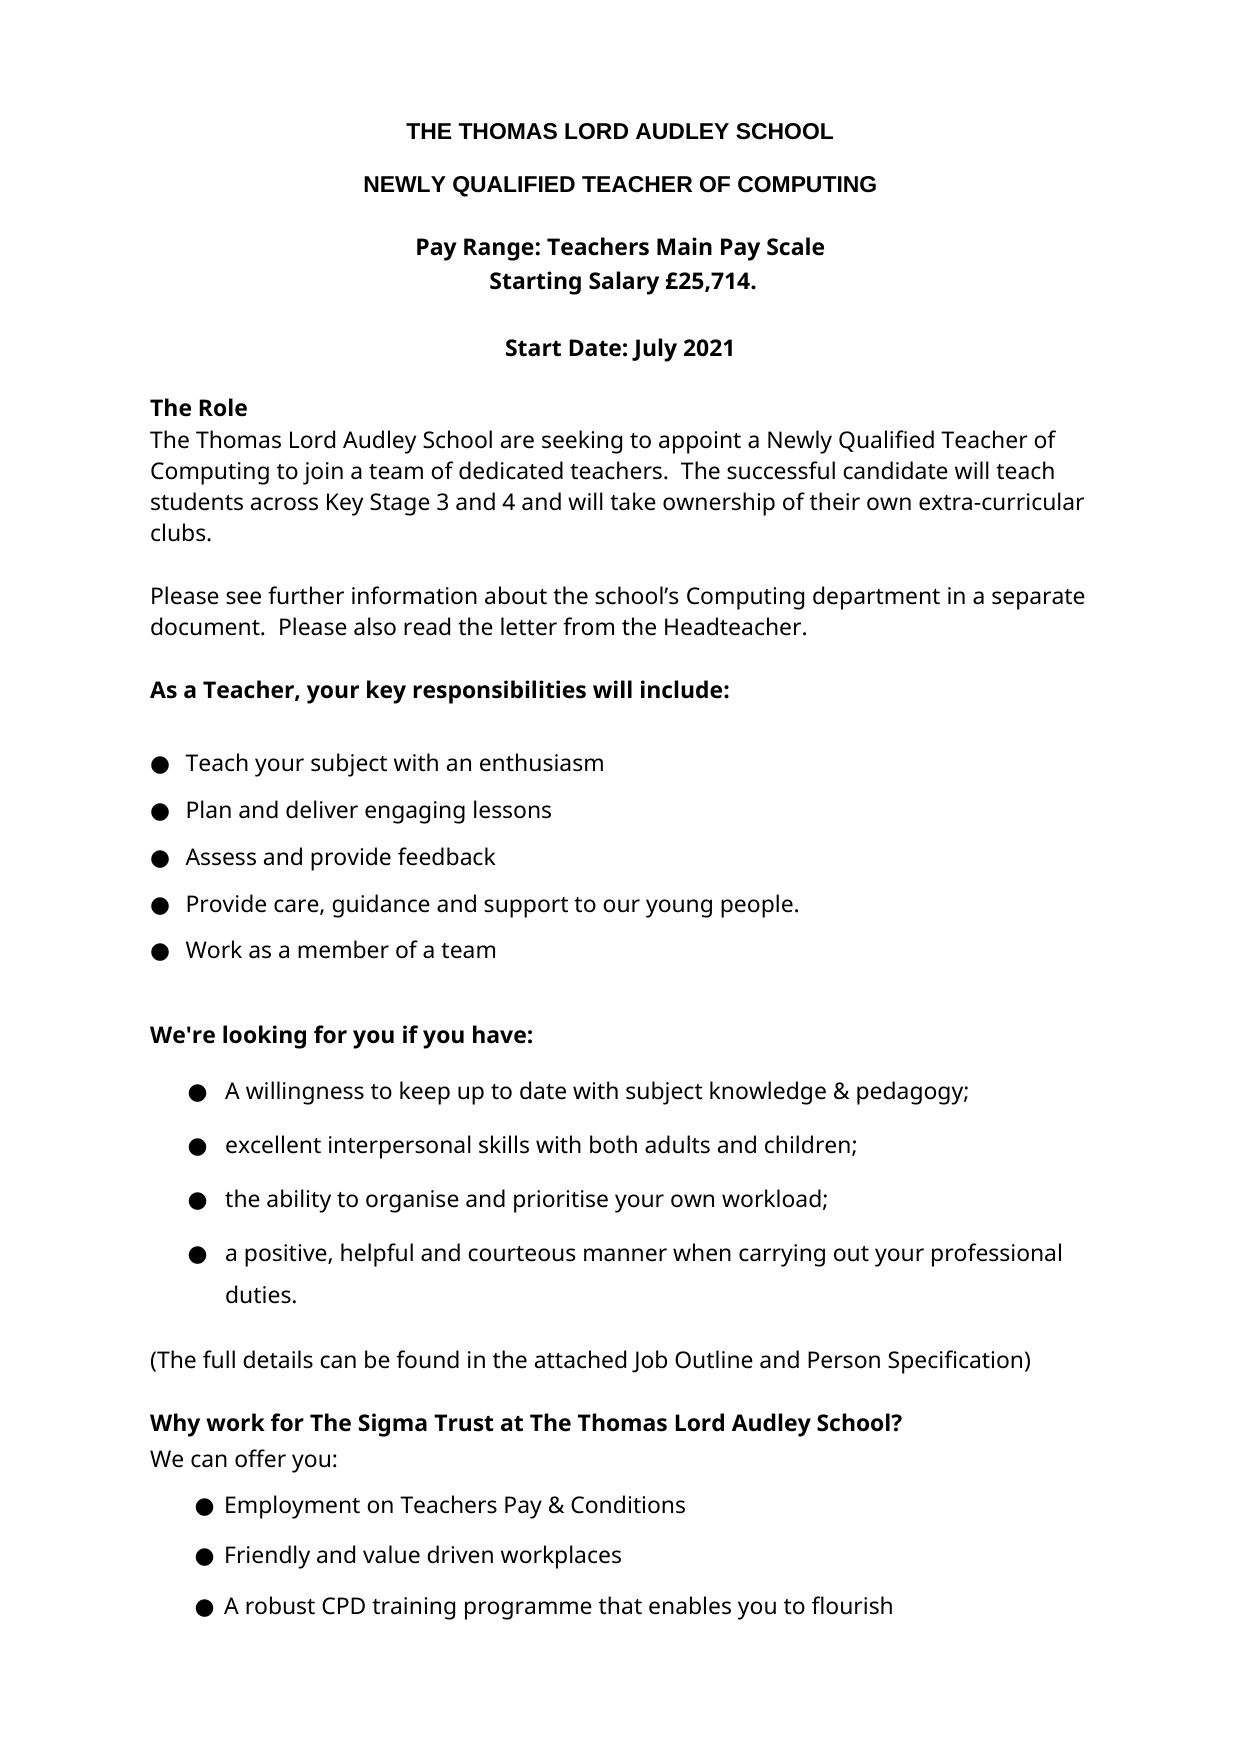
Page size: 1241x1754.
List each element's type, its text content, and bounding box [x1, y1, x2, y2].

text Please see further information about the school’s Computing department in a separate document. Please also read the letter from the Headteacher. [150, 580, 1090, 642]
text Start Date: July 2021 [150, 332, 1090, 363]
text The Thomas Lord Audley School are seeking to appoint a Newly Qualified Teacher of Computing to join a team of dedicated teachers. The successful candidate will teach students across Key Stage 3 and 4 and will take ownership of their own extra-curricular clubs. [150, 423, 1090, 548]
text (The full details can be found in the attached Job Outline and Person Specification) [150, 1344, 1090, 1376]
text THE THOMAS LORD AUDLEY SCHOOL [150, 118, 1090, 144]
text Why work for The Sigma Trust at The Thomas Lord Audley School? [150, 1407, 1090, 1438]
list A robust CPD training programme that enables you to flourish [194, 1581, 1090, 1628]
text We're looking for you if you have: [150, 1019, 1090, 1050]
list Friendly and value driven workplaces [194, 1530, 1090, 1577]
list Teach your subject with an enthusiasm [150, 737, 1090, 784]
list Plan and deliver engaging lessons [150, 784, 1090, 831]
text NEWLY QUALIFIED TEACHER OF COMPUTING [150, 171, 1090, 197]
text The Role [150, 392, 1090, 423]
list A willingness to keep up to date with subject knowledge & pedagogy; [187, 1066, 1090, 1113]
list Provide care, guidance and support to our young people. [150, 878, 1090, 925]
text As a Teacher, your key responsibilities will include: [150, 673, 1090, 705]
text Pay Range: Teachers Main Pay Scale [150, 231, 1090, 262]
text Starting Salary £25,714. [150, 265, 1090, 296]
list Employment on Teachers Pay & Conditions [194, 1479, 1090, 1526]
list the ability to organise and prioritise your own workload; [187, 1174, 1090, 1221]
list excellent interpersonal skills with both adults and children; [187, 1120, 1090, 1167]
text We can offer you: [150, 1443, 1090, 1474]
list Assess and provide feedback [150, 831, 1090, 878]
list Work as a member of a team [150, 925, 1090, 972]
list a positive, helpful and courteous manner when carrying out your professional duties. [187, 1228, 1090, 1311]
